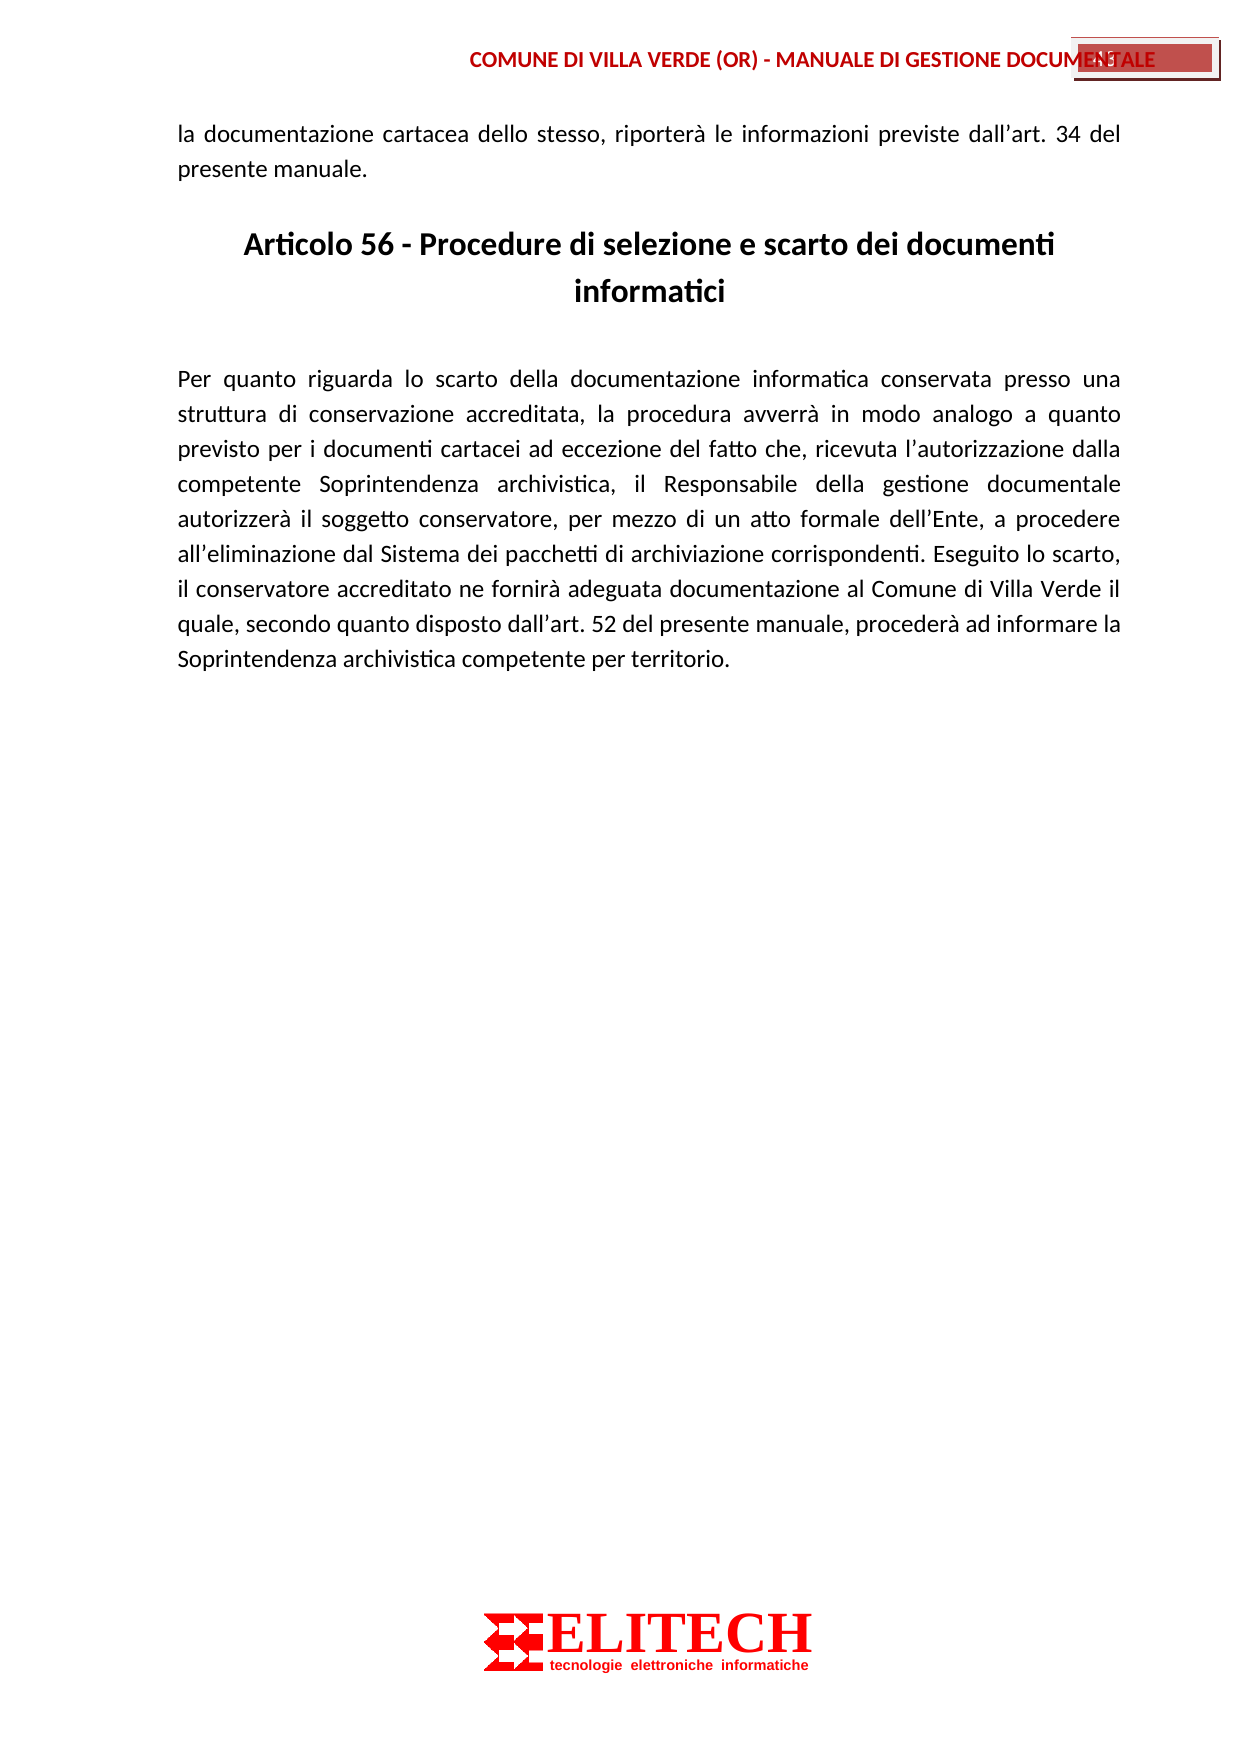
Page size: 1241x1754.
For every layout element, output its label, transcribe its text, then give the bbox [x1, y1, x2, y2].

picture [484, 1611, 543, 1672]
text Per quanto riguarda lo scarto della documentazione informatica conservata presso una struttura di conservazione accreditata, la procedura avverrà in modo analogo a quanto previsto per i documenti cartacei ad eccezione del fatto che, ricevuta l’autorizzazione dalla competente Soprintendenza archivistica, il Responsabile della gestione documentale autorizzerà il soggetto conservatore, per mezzo di un atto formale dell’Ente, a procedere all’eliminazione dal Sistema dei pacchetti di archiviazione corrispondenti. Eseguito lo scarto, il conservatore accreditato ne fornirà adeguata documentazione al Comune di Villa Verde il quale, secondo quanto disposto dall’art. 52 del presente manuale, procederà ad informare la Soprintendenza archivistica competente per territorio. [177, 363, 1122, 674]
text Articolo 56 - Procedure di selezione e scarto dei documenti informatici [177, 223, 1122, 311]
